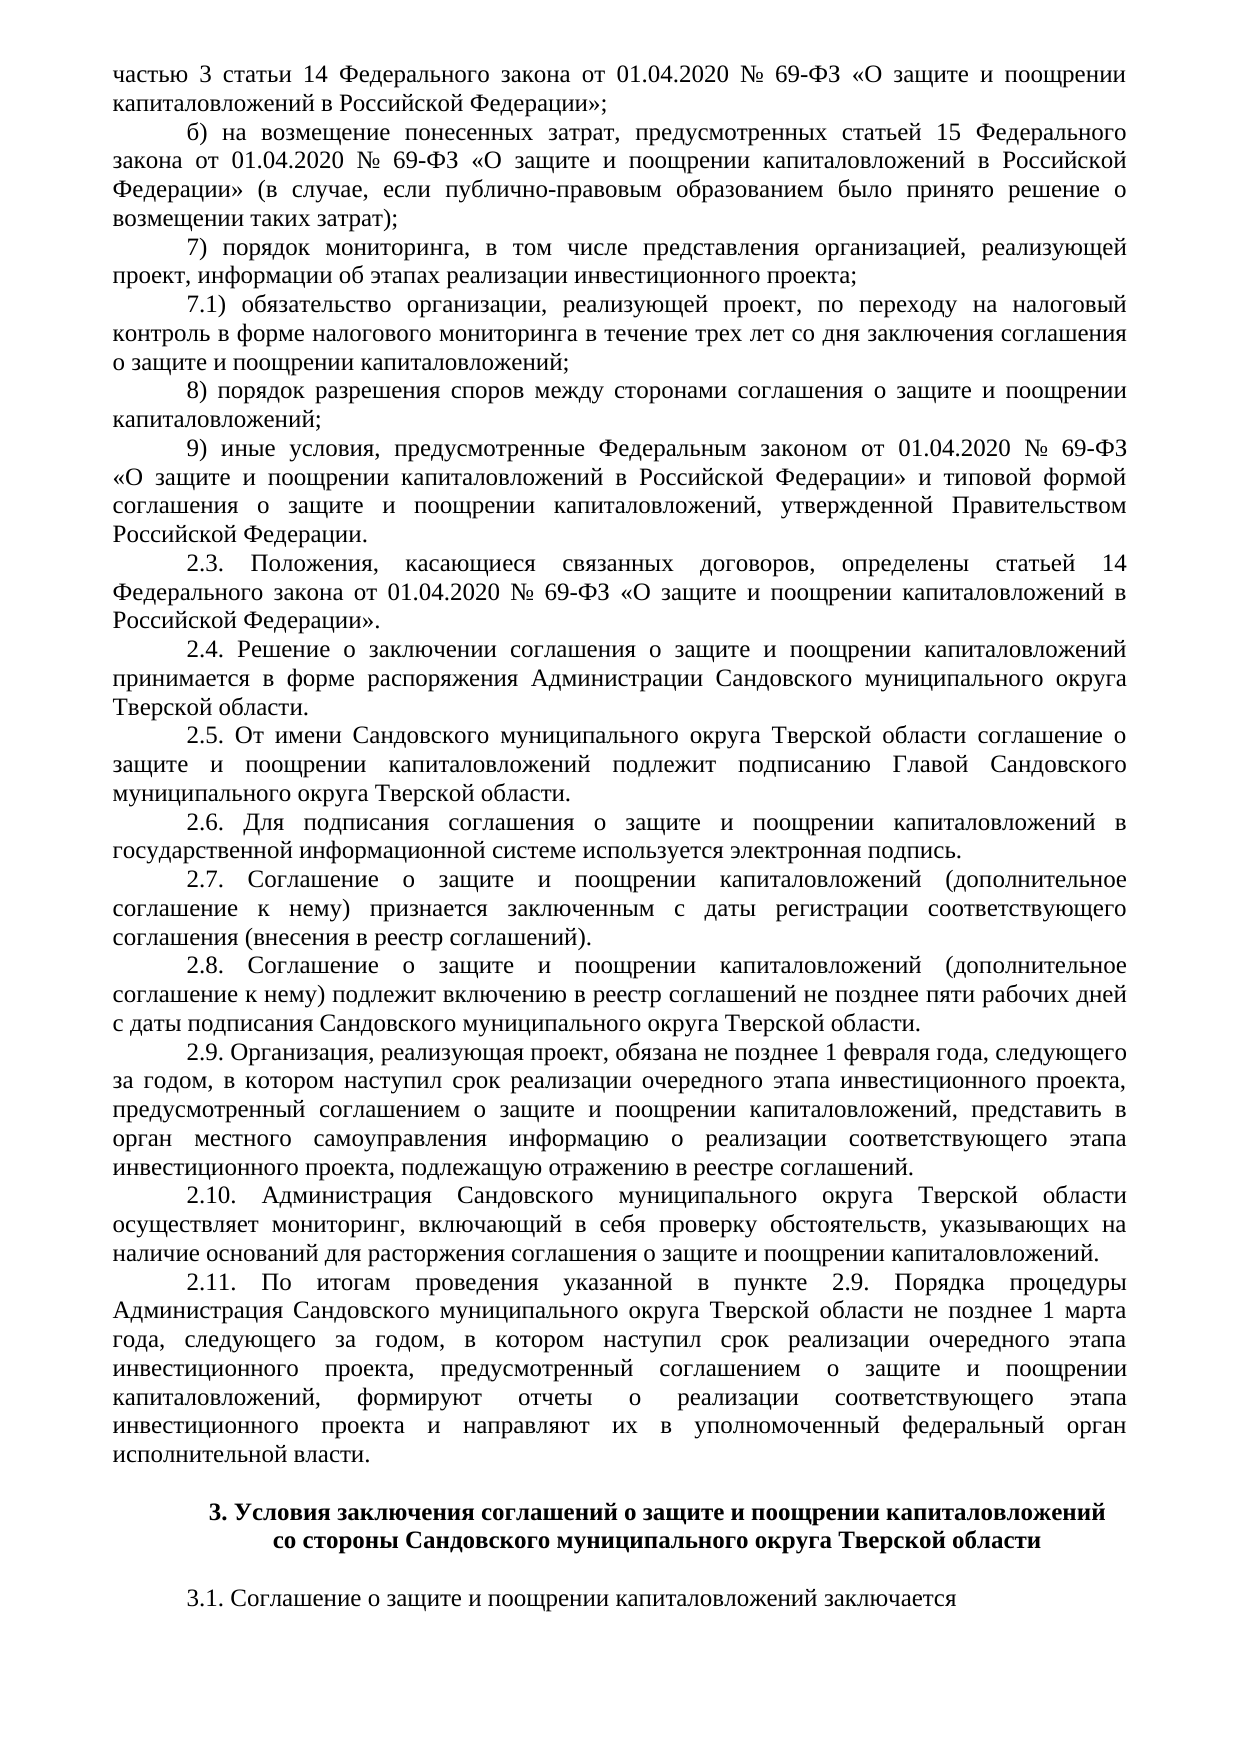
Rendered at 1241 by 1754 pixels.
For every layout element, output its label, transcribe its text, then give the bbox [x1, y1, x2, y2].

text 2.3. Положения, касающиеся связанных договоров, определены статьей 14 Федерального закона от 01.04.2020 № 69-ФЗ «О защите и поощрении капиталовложений в Российской Федерации». [112, 548, 1128, 634]
text 2.9. Организация, реализующая проект, обязана не позднее 1 февраля года, следующего за годом, в котором наступил срок реализации очередного этапа инвестиционного проекта, предусмотренный соглашением о защите и поощрении капиталовложений, представить в орган местного самоуправления информацию о реализации соответствующего этапа инвестиционного проекта, подлежащую отражению в реестре соглашений. [112, 1037, 1128, 1180]
text 2.4. Решение о заключении соглашения о защите и поощрении капиталовложений принимается в форме распоряжения Администрации Сандовского муниципального округа Тверской области. [112, 634, 1128, 720]
text 8) порядок разрешения споров между сторонами соглашения о защите и поощрении капиталовложений; [112, 375, 1128, 433]
text 2.7. Соглашение о защите и поощрении капиталовложений (дополнительное соглашение к нему) признается заключенным с даты регистрации соответствующего соглашения (внесения в реестр соглашений). [112, 864, 1128, 950]
text 2.10. Администрация Сандовского муниципального округа Тверской области осуществляет мониторинг, включающий в себя проверку обстоятельств, указывающих на наличие оснований для расторжения соглашения о защите и поощрении капиталовложений. [112, 1180, 1128, 1267]
text 2.8. Соглашение о защите и поощрении капиталовложений (дополнительное соглашение к нему) подлежит включению в реестр соглашений не позднее пяти рабочих дней с даты подписания Сандовского муниципального округа Тверской области. [112, 950, 1128, 1037]
text 7.1) обязательство организации, реализующей проект, по переходу на налоговый контроль в форме налогового мониторинга в течение трех лет со дня заключения соглашения о защите и поощрении капиталовложений; [112, 289, 1128, 375]
text 9) иные условия, предусмотренные Федеральным законом от 01.04.2020 № 69-ФЗ «О защите и поощрении капиталовложений в Российской Федерации» и типовой формой соглашения о защите и поощрении капиталовложений, утвержденной Правительством Российской Федерации. [112, 433, 1128, 548]
text 2.6. Для подписания соглашения о защите и поощрении капиталовложений в государственной информационной системе используется электронная подпись. [112, 807, 1128, 864]
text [112, 59, 1128, 117]
text со стороны Сандовского муниципального округа Тверской области [112, 1525, 1128, 1554]
text 3. Условия заключения соглашений о защите и поощрении капиталовложений [112, 1497, 1128, 1525]
text б) на возмещение понесенных затрат, предусмотренных статьей 15 Федерального закона от 01.04.2020 № 69-ФЗ «О защите и поощрении капиталовложений в Российской Федерации» (в случае, если публично-правовым образованием было принято решение о возмещении таких затрат); [112, 117, 1128, 232]
text 7) порядок мониторинга, в том числе представления организацией, реализующей проект, информации об этапах реализации инвестиционного проекта; [112, 232, 1128, 289]
text 2.5. От имени Сандовского муниципального округа Тверской области соглашение о защите и поощрении капиталовложений подлежит подписанию Главой Сандовского муниципального округа Тверской области. [112, 720, 1128, 807]
text 3.1. Соглашение о защите и поощрении капиталовложений заключается [112, 1583, 1128, 1612]
text 2.11. По итогам проведения указанной в пункте 2.9. Порядка процедуры Администрация Сандовского муниципального округа Тверской области не позднее 1 марта года, следующего за годом, в котором наступил срок реализации очередного этапа инвестиционного проекта, предусмотренный соглашением о защите и поощрении капиталовложений, формируют отчеты о реализации соответствующего этапа инвестиционного проекта и направляют их в уполномоченный федеральный орган исполнительной власти. [112, 1267, 1128, 1468]
